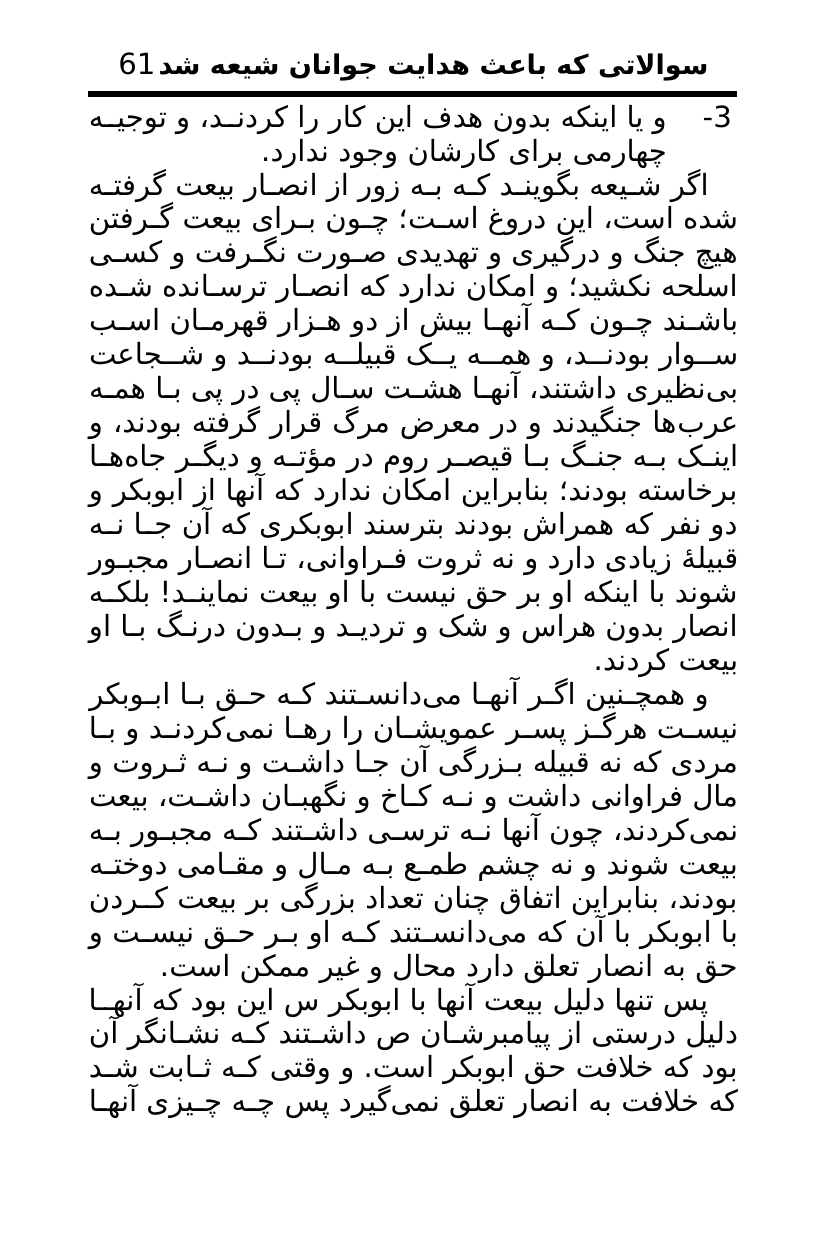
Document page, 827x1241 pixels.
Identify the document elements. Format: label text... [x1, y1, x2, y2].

text اگر شیعه بگویند که به زور از انصار بیعت گرفته شده است، این دروغ است؛ چون برای بیعت گرفتن هیچ جنگ و درگیری و تهدیدی صورت نگرفت و کسی اسلحه نکشید؛ و امکان ندارد که انصار ترسانده شده باشند چون که آنها بیش از دو هزار قهرمان اسب سوار بودند، و همه یک قبیله بودند و شجاعت بی‌نظیری داشتند، آنها هشت سال پی در پی با همه عرب‌ها جنگیدند و در معرض مرگ قرار گرفته بودند، و اینک به جنگ با قیصر روم در مؤته و دیگر جاه‌ها برخاسته بودند؛ بنابراین امکان ندارد که آنها از ابوبکر و دو نفر که همراش بودند بترسند ابوبکری که آن جا نه قبیلۀ زیادی دارد و نه ثروت فراوانی، تا انصار مجبور شوند با اینکه او بر حق نیست با او بیعت نمایند! بلکه انصار بدون هراس و شک و تردید و بدون درنگ با او بیعت کردند. [89, 168, 738, 677]
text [89, 983, 738, 1119]
text و همچنین اگر آنها می‌دانستند که حق با ابوبکر نیست هرگز پسر عمویشان را رها نمی‌کردند و با مردی که نه قبیله بزرگی آن جا داشت و نه ثروت و مال فراوانی داشت و نه کاخ و نگهبان داشت، بیعت نمی‌کردند، چون آنها نه ترسی داشتند که مجبور به بیعت شوند و نه چشم طمع به مال و مقامی دوخته بودند، بنابراین اتفاق چنان تعداد بزرگی بر بیعت کردن با ابوبکر با آن که می‌دانستند که او بر حق نیست و حق به انصار تعلق دارد محال و غیر ممکن است. [89, 677, 738, 983]
list و یا اینکه بدون هدف این کار را کردند، و توجیه چهارمی برای کارشان وجود ندارد. [89, 100, 703, 168]
